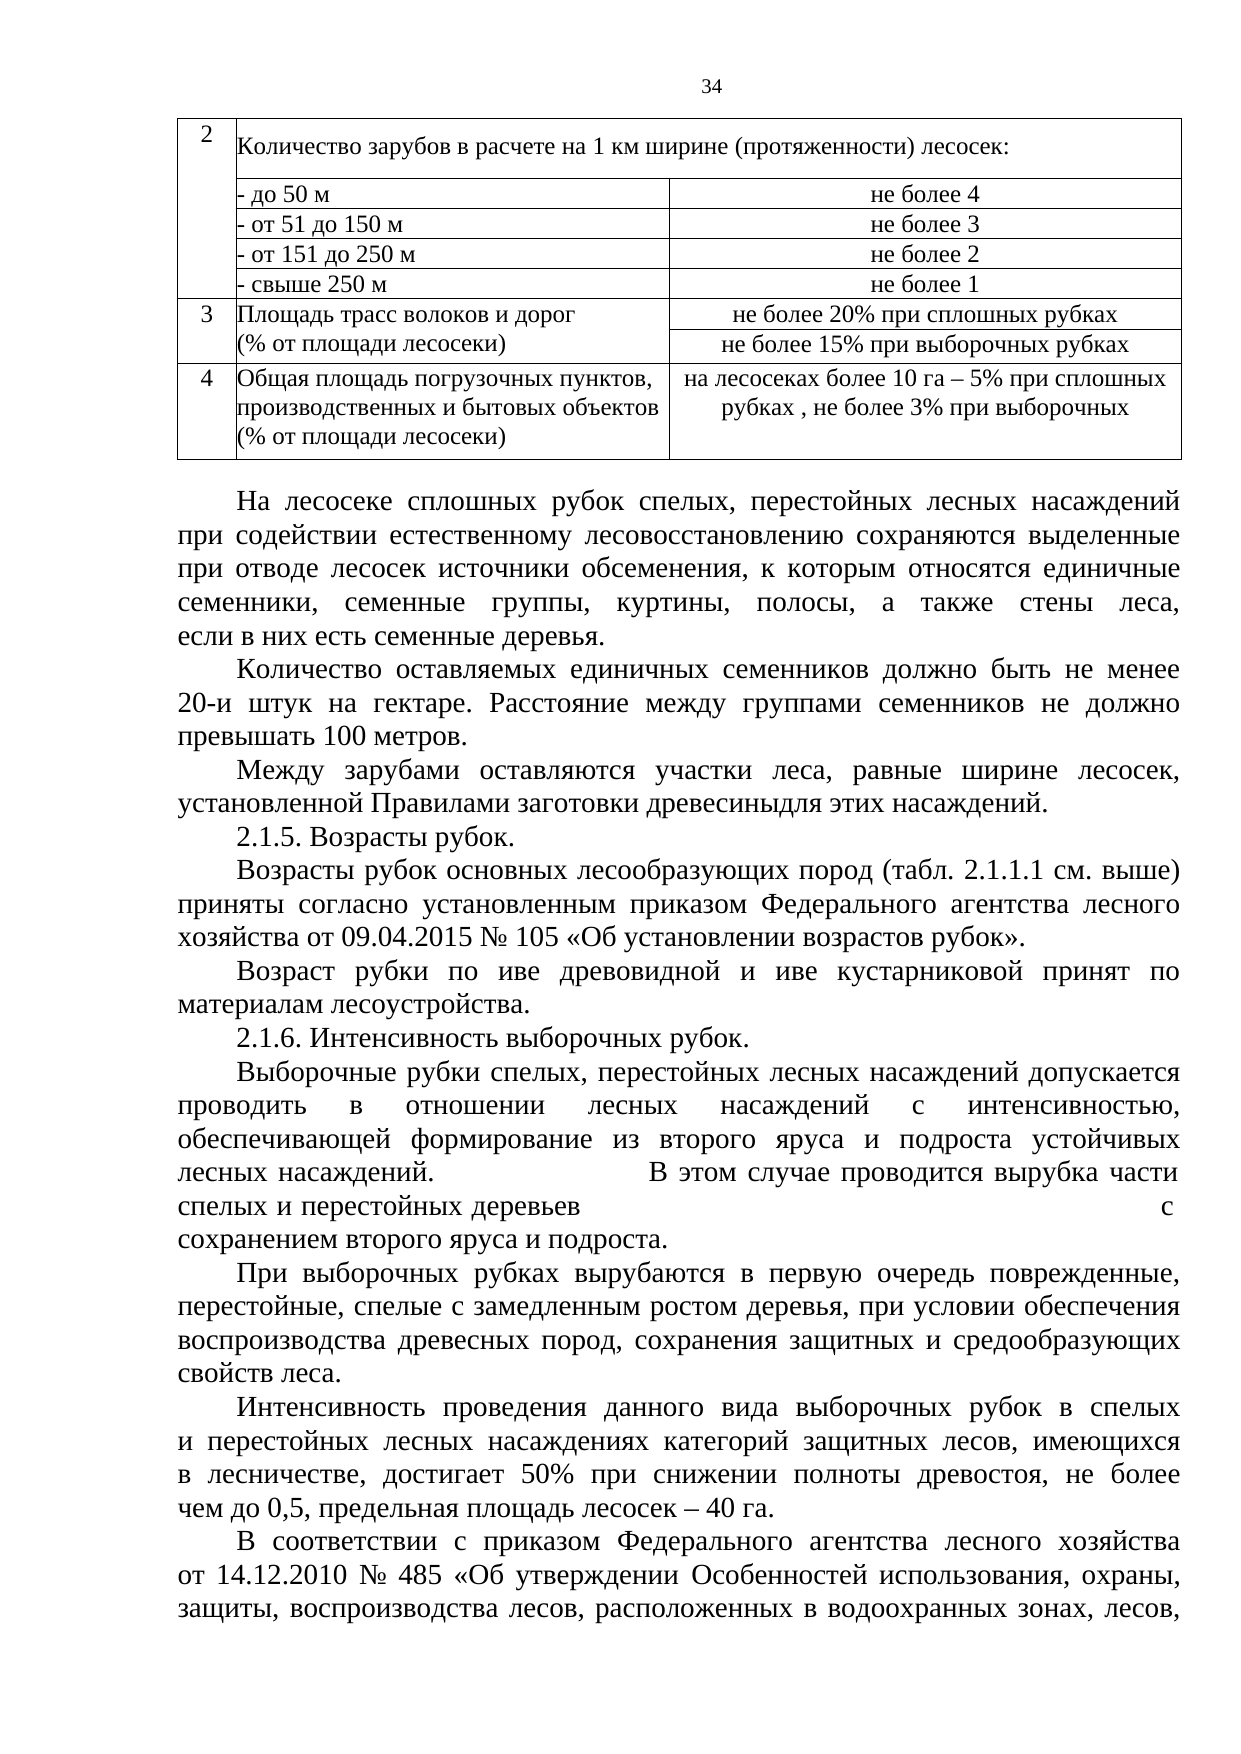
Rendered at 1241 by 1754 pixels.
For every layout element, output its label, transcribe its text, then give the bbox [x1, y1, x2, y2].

table_cell 4 [178, 364, 236, 458]
text 2.1.6. Интенсивность выборочных рубок. [177, 1020, 1181, 1054]
table_cell - свыше 250 м [237, 269, 669, 298]
text Возрасты рубок основных лесообразующих пород (табл. 2.1.1.1 см. выше) приняты согласно установленным приказом Федерального агентства лесного хозяйства от 09.04.2015 № 105 «Об установлении возрастов рубок». [177, 852, 1181, 953]
table_cell не более 4 [670, 179, 1181, 208]
text Возраст рубки по иве древовидной и иве кустарниковой принят по материалам лесоустройства. [177, 953, 1181, 1020]
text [177, 1523, 1181, 1624]
text На лесосеке сплошных рубок спелых, перестойных лесных насаждений при содействии естественному лесовосстановлению сохраняются выделенные при отводе лесосек источники обсеменения, к которым относятся единичные семенники, семенные группы, куртины, полосы, а также стены леса, если в них есть семенные деревья. [177, 483, 1181, 651]
table_cell - от 51 до 150 м [237, 209, 669, 238]
table_cell не более 20% при сплошных рубках [670, 299, 1181, 328]
table_header 2 [178, 119, 236, 298]
table_cell не более 15% при выборочных рубках [670, 330, 1181, 362]
text Между зарубами оставляются участки леса, равные ширине лесосек, установленной Правилами заготовки древесиныдля этих насаждений. [177, 752, 1181, 819]
text Интенсивность проведения данного вида выборочных рубок в спелых и перестойных лесных насаждениях категорий защитных лесов, имеющихся в лесничестве, достигает 50% при снижении полноты древостоя, не более чем до 0,5, предельная площадь лесосек – 40 га. [177, 1389, 1181, 1523]
table_header Количество зарубов в расчете на 1 км ширине (протяженности) лесосек: [237, 119, 1181, 178]
table_cell - до 50 м [237, 179, 669, 208]
table_cell Общая площадь погрузочных пунктов, производственных и бытовых объектов (% от площади лесосеки) [237, 364, 669, 458]
table_cell не более 1 [670, 269, 1181, 298]
table_cell - от 151 до 250 м [237, 239, 669, 268]
table_cell не более 3 [670, 209, 1181, 238]
text Количество оставляемых единичных семенников должно быть не менее 20-и штук на гектаре. Расстояние между группами семенников не должно превышать . [177, 651, 1181, 752]
text Выборочные рубки спелых, перестойных лесных насаждений допускается проводить в отношении лесных насаждений с интенсивностью, обеспечивающей формирование из второго яруса и подроста устойчивых лесных насаждений. В этом случае проводится вырубка части спелых и перестойных деревьев с сохранением второго яруса и подроста. [177, 1054, 1181, 1255]
text При выборочных рубках вырубаются в первую очередь поврежденные, перестойные, спелые с замедленным ростом деревья, при условии обеспечения воспроизводства древесных пород, сохранения защитных и средообразующих свойств леса. [177, 1255, 1181, 1389]
table_cell 3 [178, 299, 236, 362]
table_cell на лесосеках более 10 га – 5% при сплошных рубках , не более 3% при выборочных [670, 364, 1181, 458]
table_cell не более 2 [670, 239, 1181, 268]
text 2.1.5. Возрасты рубок. [177, 819, 1181, 852]
table_cell Площадь трасс волоков и дорог (% от площади лесосеки) [237, 299, 669, 362]
